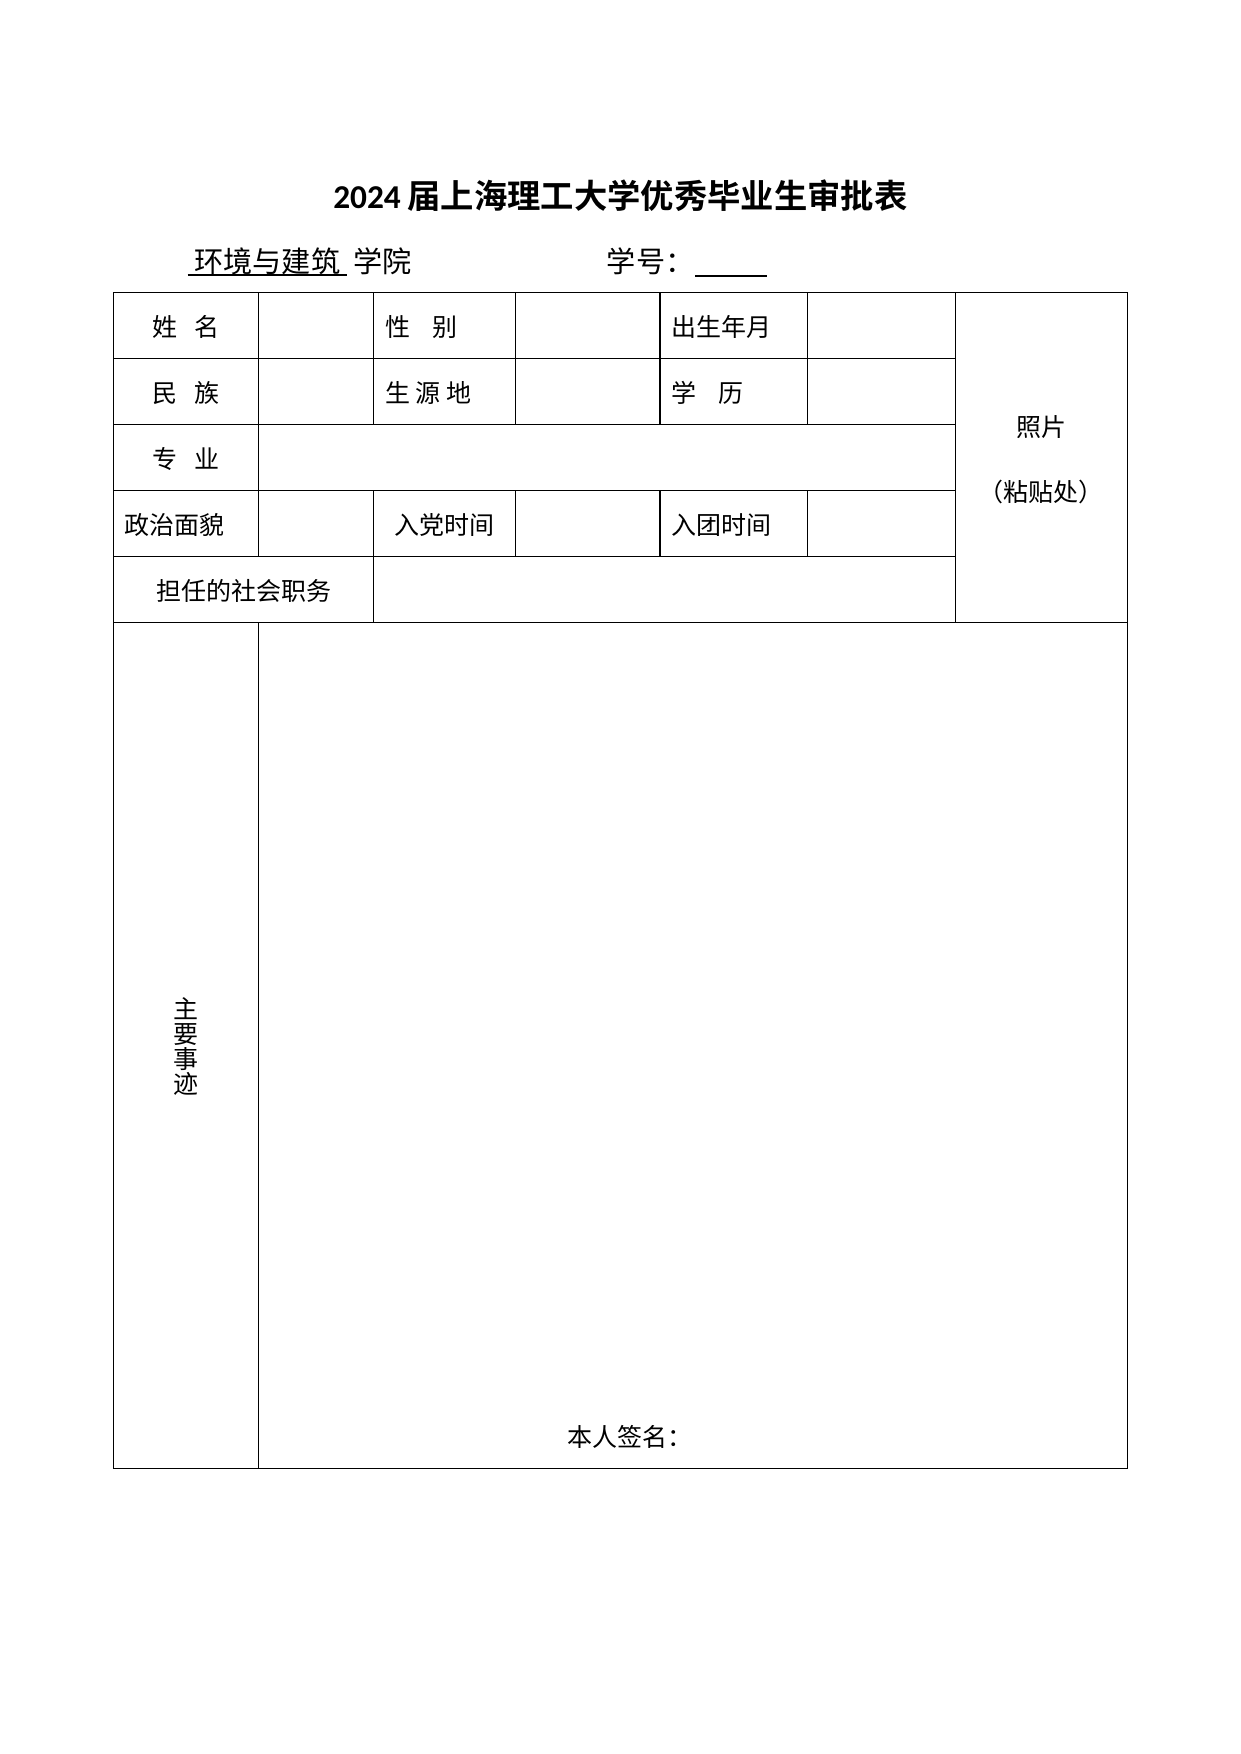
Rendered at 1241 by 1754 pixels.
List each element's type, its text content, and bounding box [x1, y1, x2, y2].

table_header 出生年月 [661, 293, 807, 358]
table_cell 学 历 [661, 359, 807, 424]
table_cell [374, 557, 955, 622]
table_cell [259, 425, 955, 490]
table_cell 政治面貌 [114, 491, 258, 556]
table_cell 入团时间 [661, 491, 807, 556]
table_cell 民 族 [114, 359, 258, 424]
table_cell 主要事迹 [114, 623, 258, 1468]
table_cell [516, 359, 659, 424]
table_cell [259, 491, 373, 556]
table_cell 入党时间 [374, 491, 515, 556]
table_cell [259, 359, 373, 424]
table_cell 专 业 [114, 425, 258, 490]
table_cell 本人签名： [259, 623, 1127, 1468]
table_cell 生 源 地 [374, 359, 515, 424]
table_cell 担任的社会职务 [114, 557, 373, 622]
table_cell [516, 491, 659, 556]
table_header 姓 名 [114, 293, 258, 358]
table_cell [808, 359, 955, 424]
table_header [808, 293, 955, 358]
table_header 照片 （粘贴处） [956, 293, 1127, 622]
table_header [516, 293, 659, 358]
text 环境与建筑 学院 学号： [187, 227, 1053, 292]
table_header [259, 293, 373, 358]
table_header 性 别 [374, 293, 515, 358]
table_cell [808, 491, 955, 556]
text 2024届上海理工大学优秀毕业生审批表 [187, 162, 1053, 227]
